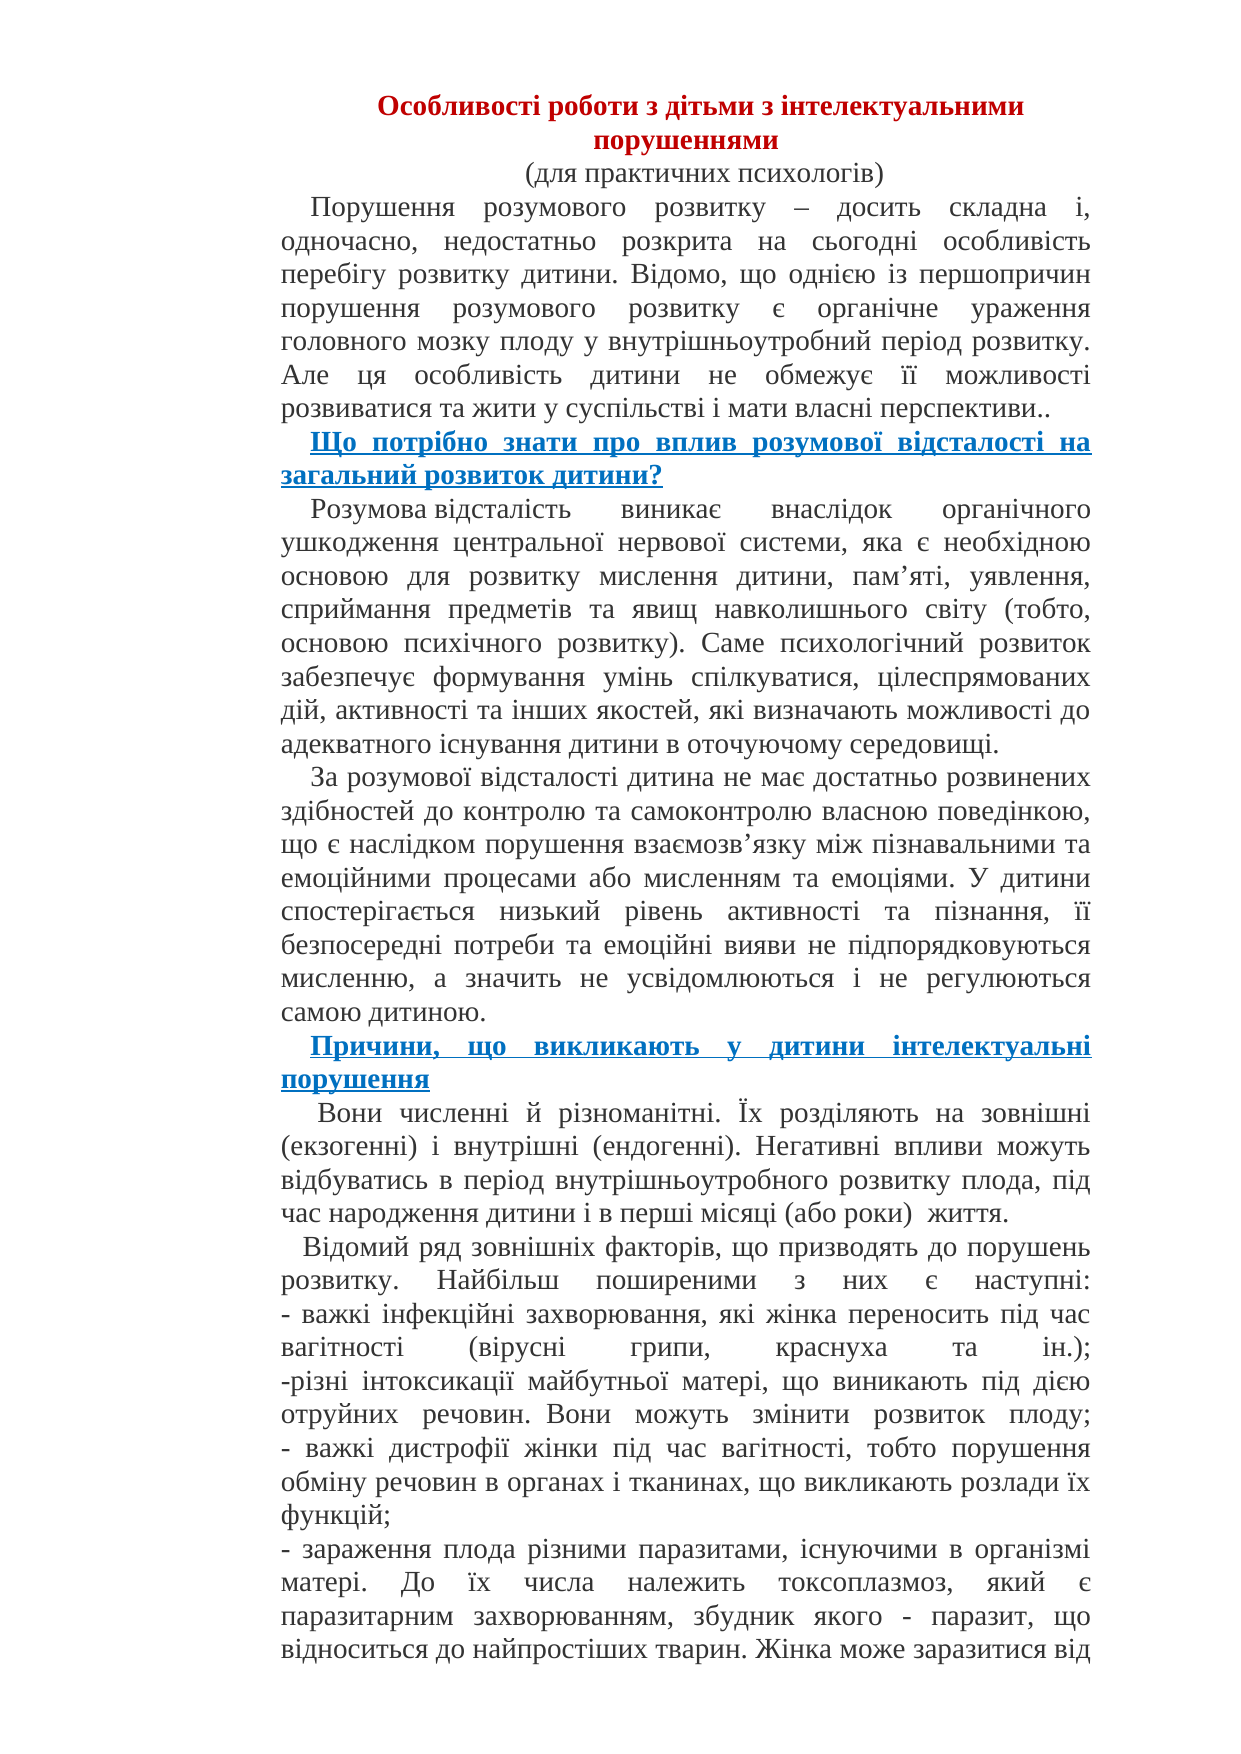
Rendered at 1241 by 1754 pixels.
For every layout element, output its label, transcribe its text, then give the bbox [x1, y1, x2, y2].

text Порушення розумового розвитку – досить складна і, одночасно, недостатньо розкрита на сьогодні особливість перебігу розвитку дитини. Відомо, що однією із першопричин порушення розумового розвитку є органічне ураження головного мозку плоду у внутрішньоутробний період розвитку. Але ця особливість дитини не обмежує її можливості розвиватися та жити у суспільстві і мати власні перспективи.. [281, 189, 1091, 424]
text Вони численні й різноманітні. Їх розділяють на зовнішні (екзогенні) і внутрішні (ендогенні). Негативні впливи можуть відбуватись в період внутрішньоутробного розвитку плода, під час народження дитини і в перші місяці (або роки) життя. [281, 1095, 1091, 1229]
text Причини, що викликають у дитини інтелектуальні порушення [281, 1028, 1091, 1095]
text За розумової відсталості дитина не має достатньо розвинених здібностей до контролю та самоконтролю власною поведінкою, що є наслідком порушення взаємозв’язку між пізнавальними та емоційними процесами або мисленням та емоціями. У дитини спостерігається низький рівень активності та пізнання, її безпосередні потреби та емоційні вияви не підпорядковуються мисленню, а значить не усвідомлюються і не регулюються самою дитиною. [281, 759, 1091, 1028]
text Особливості роботи з дітьми з інтелектуальними порушеннями [281, 88, 1091, 156]
text Що потрібно знати про вплив розумової відсталості на загальний розвиток дитини? [281, 424, 1091, 491]
text (для практичних психологів) [281, 156, 1091, 189]
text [281, 1229, 1091, 1665]
text Розумова відсталість виникає внаслідок органічного ушкодження центральної нервової системи, яка є необхідною основою для розвитку мислення дитини, пам’яті, уявлення, сприймання предметів та явищ навколишнього світу (тобто, основою психічного розвитку). Саме психологічний розвиток забезпечує формування умінь спілкуватися, цілеспрямованих дій, активності та інших якостей, які визначають можливості до адекватного існування дитини в оточуючому середовищі. [281, 491, 1091, 759]
